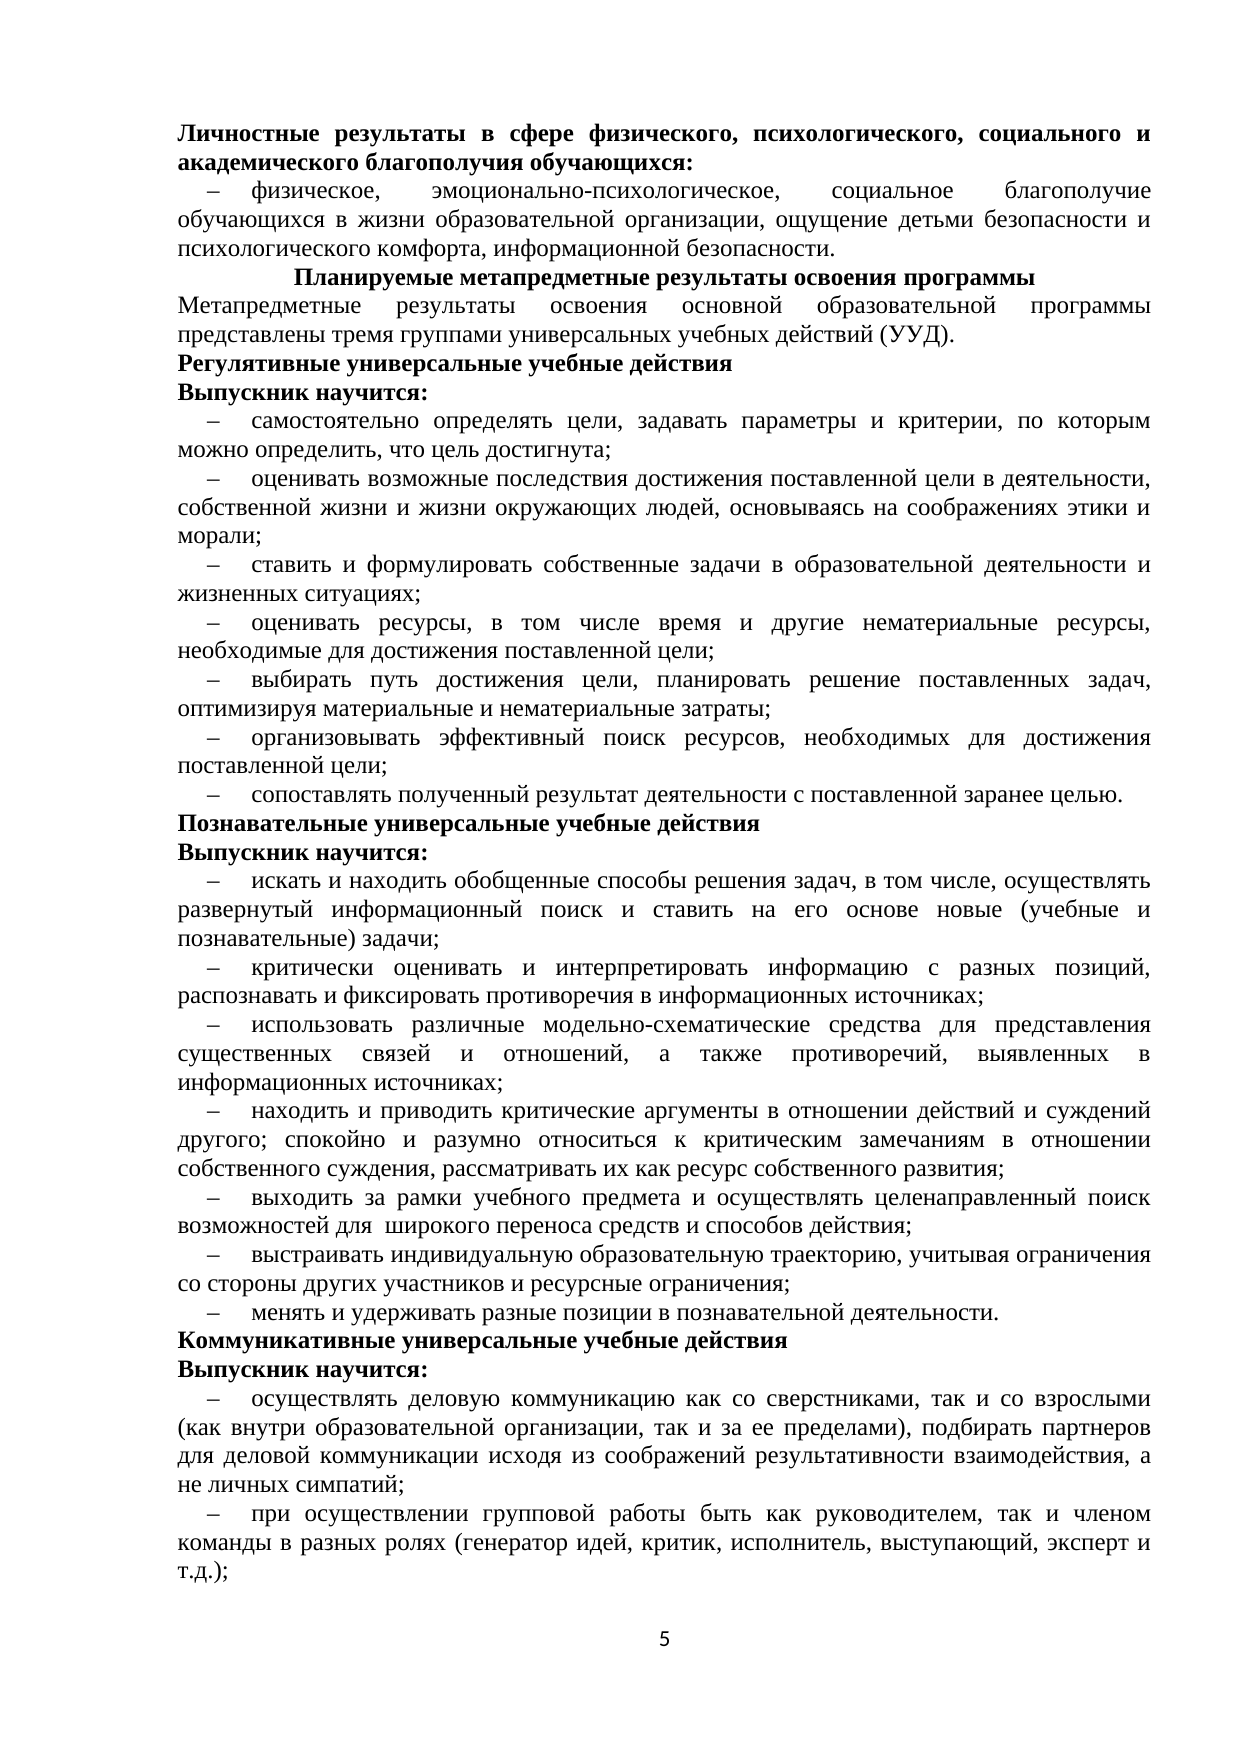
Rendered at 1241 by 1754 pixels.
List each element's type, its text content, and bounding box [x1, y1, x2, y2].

text самостоятельно определять цели, задавать параметры и критерии, по которым можно определить, что цель достигнута; [177, 406, 1152, 463]
subtitle Планируемые метапредметные результаты освоения программы [177, 262, 1152, 291]
text при осуществлении групповой работы быть как руководителем, так и членом команды в разных ролях (генератор идей, критик, исполнитель, выступающий, эксперт и т.д.); [177, 1498, 1152, 1584]
text физическое, эмоционально-психологическое, социальное благополучие обучающихся в жизни образовательной организации, ощущение детьми безопасности и психологического комфорта, информационной безопасности. [177, 176, 1152, 262]
text организовывать эффективный поиск ресурсов, необходимых для достижения поставленной цели; [177, 722, 1152, 779]
text Выпускник научится: [177, 1354, 1152, 1383]
text использовать различные модельно-схематические средства для представления существенных связей и отношений, а также противоречий, выявленных в информационных источниках; [177, 1009, 1152, 1096]
text выстраивать индивидуальную образовательную траекторию, учитывая ограничения со стороны других участников и ресурсные ограничения; [177, 1239, 1152, 1297]
text находить и приводить критические аргументы в отношении действий и суждений другого; спокойно и разумно относиться к критическим замечаниям в отношении собственного суждения, рассматривать их как ресурс собственного развития; [177, 1096, 1152, 1182]
text оценивать ресурсы, в том числе время и другие нематериальные ресурсы, необходимые для достижения поставленной цели; [177, 607, 1152, 664]
text Коммуникативные универсальные учебные действия [177, 1326, 1152, 1354]
text Выпускник научится: [177, 377, 1152, 406]
text сопоставлять полученный результат деятельности с поставленной заранее целью. [177, 779, 1152, 808]
text ставить и формулировать собственные задачи в образовательной деятельности и жизненных ситуациях; [177, 549, 1152, 607]
text Регулятивные универсальные учебные действия [177, 348, 1152, 377]
text осуществлять деловую коммуникацию как со сверстниками, так и со взрослыми (как внутри образовательной организации, так и за ее пределами), подбирать партнеров для деловой коммуникации исходя из соображений результативности взаимодействия, а не личных симпатий; [177, 1383, 1152, 1498]
text менять и удерживать разные позиции в познавательной деятельности. [177, 1297, 1152, 1326]
text Выпускник научится: [177, 837, 1152, 866]
text выбирать путь достижения цели, планировать решение поставленных задач, оптимизируя материальные и нематериальные затраты; [177, 664, 1152, 722]
text оценивать возможные последствия достижения поставленной цели в деятельности, собственной жизни и жизни окружающих людей, основываясь на соображениях этики и морали; [177, 463, 1152, 549]
text критически оценивать и интерпретировать информацию с разных позиций, распознавать и фиксировать противоречия в информационных источниках; [177, 952, 1152, 1009]
text выходить за рамки учебного предмета и осуществлять целенаправленный поиск возможностей для широкого переноса средств и способов действия; [177, 1182, 1152, 1239]
text искать и находить обобщенные способы решения задач, в том числе, осуществлять развернутый информационный поиск и ставить на его основе новые (учебные и познавательные) задачи; [177, 866, 1152, 952]
text Метапредметные результаты освоения основной образовательной программы представлены тремя группами универсальных учебных действий (УУД). [177, 291, 1152, 348]
text Познавательные универсальные учебные действия [177, 808, 1152, 837]
text Личностные результаты в сфере физического, психологического, социального и академического благополучия обучающихся: [177, 118, 1152, 176]
